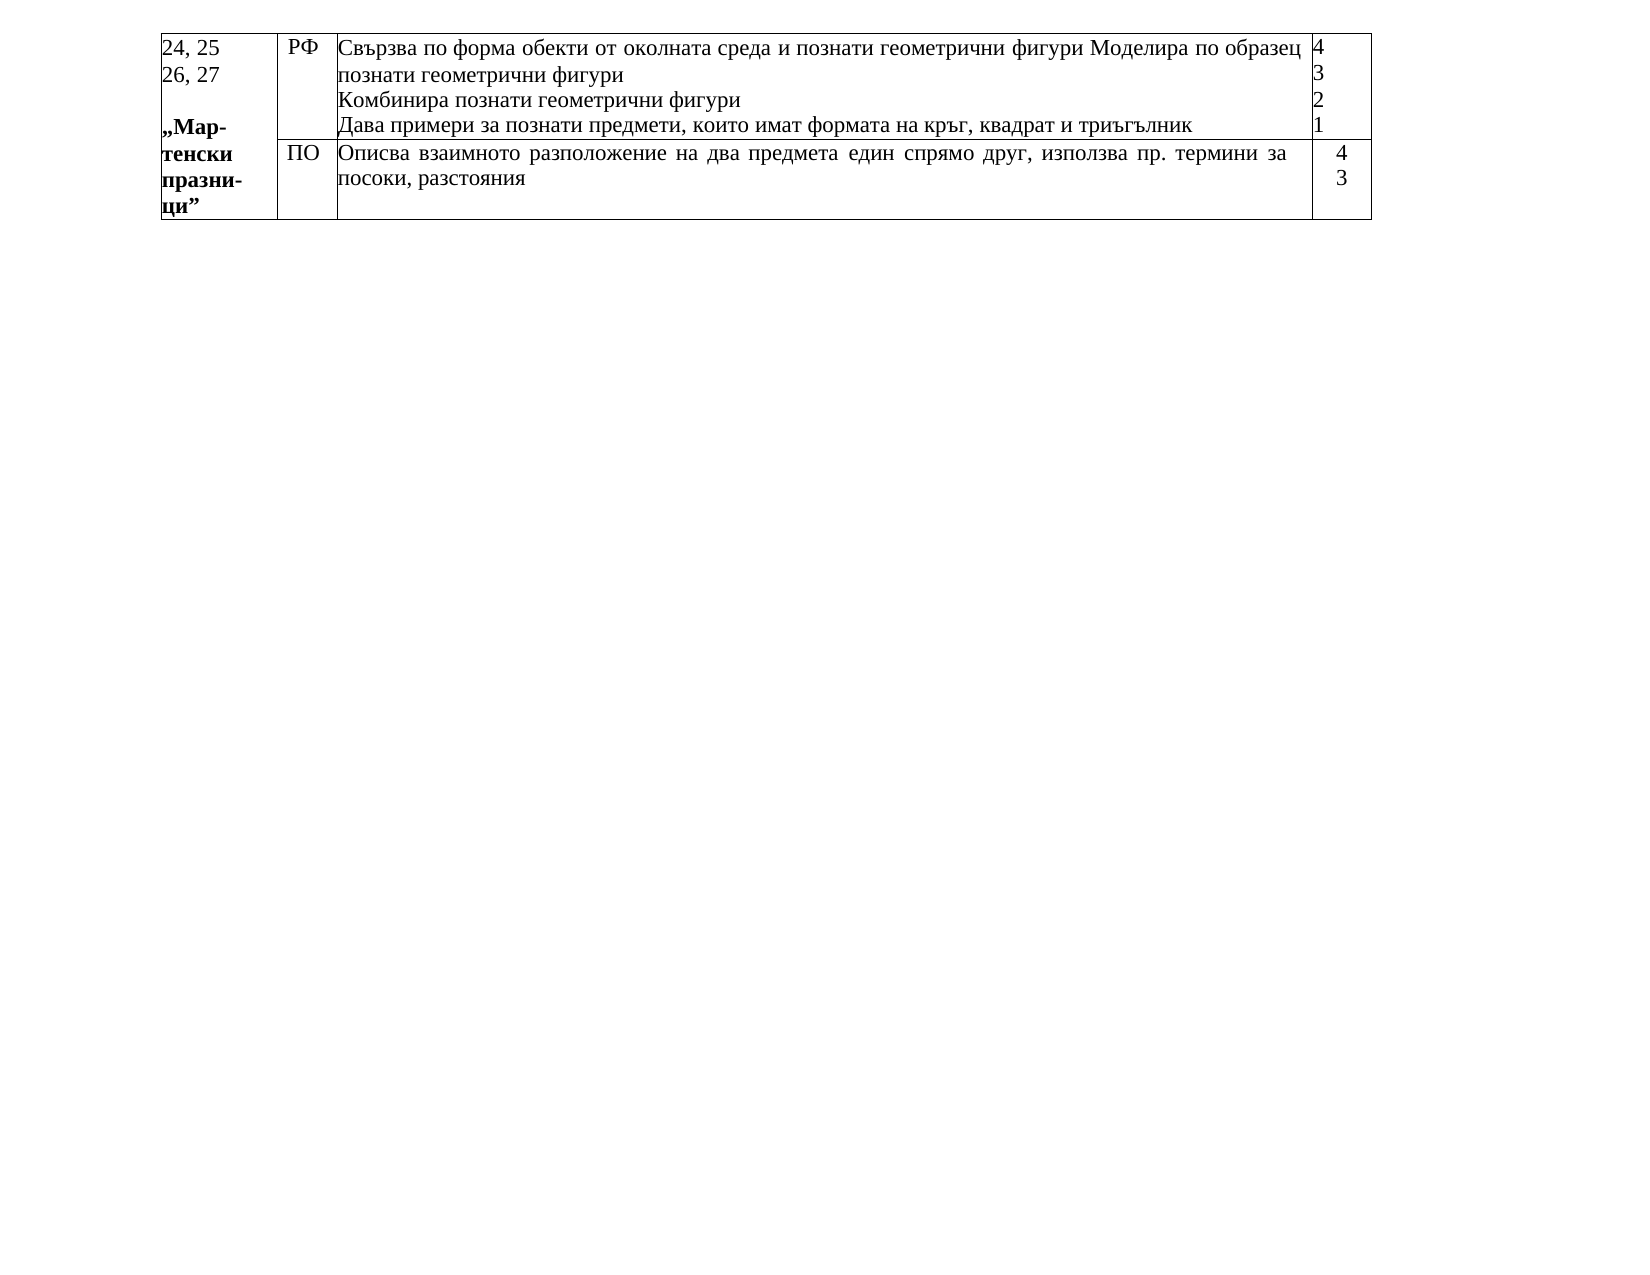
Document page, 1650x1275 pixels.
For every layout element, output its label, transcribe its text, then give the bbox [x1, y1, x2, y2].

table_cell Описва взаимното разположение на два предмета един спрямо друг, използва пр. термини за посоки, разстояния [338, 140, 1312, 219]
table_cell 4 3 2 1 [1313, 34, 1371, 139]
table_cell Свързва по форма обекти от околната среда и познати геометрични фигури Моделира по образец познати геометрични фигури Комбинира познати геометрични фигури Дава примери за познати предмети, които имат формата на кръг, квадрат и триъгълник [338, 34, 1312, 139]
table_cell ПO [278, 140, 337, 219]
table_cell РФ [278, 34, 337, 139]
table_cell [162, 34, 277, 219]
table_cell 4 3 [1313, 140, 1371, 219]
